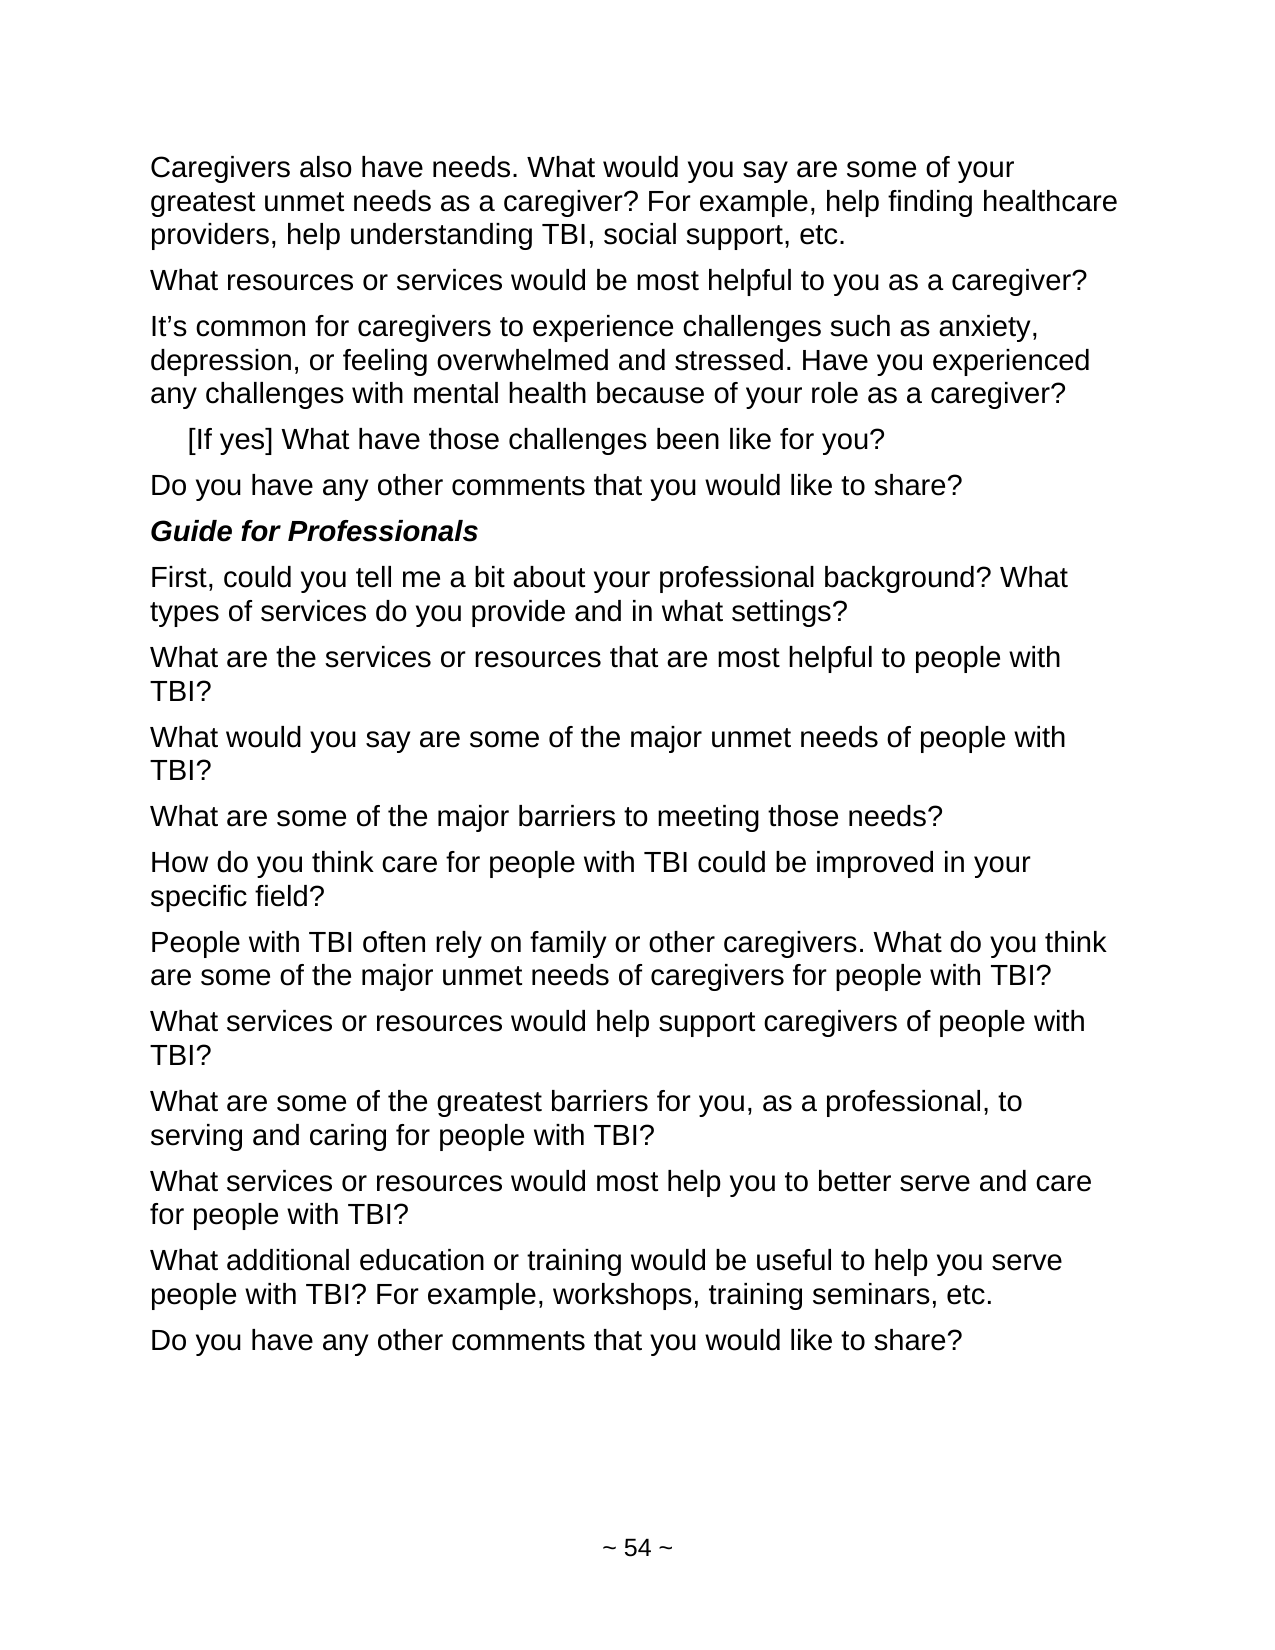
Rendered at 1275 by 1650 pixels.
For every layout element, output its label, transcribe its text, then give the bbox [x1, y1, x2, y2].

text What are the services or resources that are most helpful to people with TBI? [150, 640, 1125, 707]
text People with TBI often rely on family or other caregivers. What do you think are some of the major unmet needs of caregivers for people with TBI? [150, 925, 1125, 992]
text What would you say are some of the major unmet needs of people with TBI? [150, 719, 1125, 787]
text First, could you tell me a bit about your professional background? What types of services do you provide and in what settings? [150, 560, 1125, 627]
text What are some of the major barriers to meeting those needs? [150, 799, 1125, 833]
text How do you think care for people with TBI could be improved in your specific field? [150, 845, 1125, 912]
text It’s common for caregivers to experience challenges such as anxiety, depression, or feeling overwhelmed and stressed. Have you experienced any challenges with mental health because of your role as a caregiver? [150, 309, 1125, 410]
text What additional education or training would be useful to help you serve people with TBI? For example, workshops, training seminars, etc. [150, 1243, 1125, 1310]
text What resources or services would be most helpful to you as a caregiver? [150, 263, 1125, 297]
text Caregivers also have needs. What would you say are some of your greatest unmet needs as a caregiver? For example, help finding healthcare providers, help understanding TBI, social support, etc. [150, 150, 1125, 251]
text Do you have any other comments that you would like to share? [150, 468, 1125, 502]
text What services or resources would most help you to better serve and care for people with TBI? [150, 1163, 1125, 1231]
text Do you have any other comments that you would like to share? [150, 1323, 1125, 1356]
text What are some of the greatest barriers for you, as a professional, to serving and caring for people with TBI? [150, 1084, 1125, 1151]
text [If yes] What have those challenges been like for you? [150, 422, 1125, 456]
subtitle Guide for Professionals [150, 514, 1125, 548]
text What services or resources would help support caregivers of people with TBI? [150, 1004, 1125, 1071]
